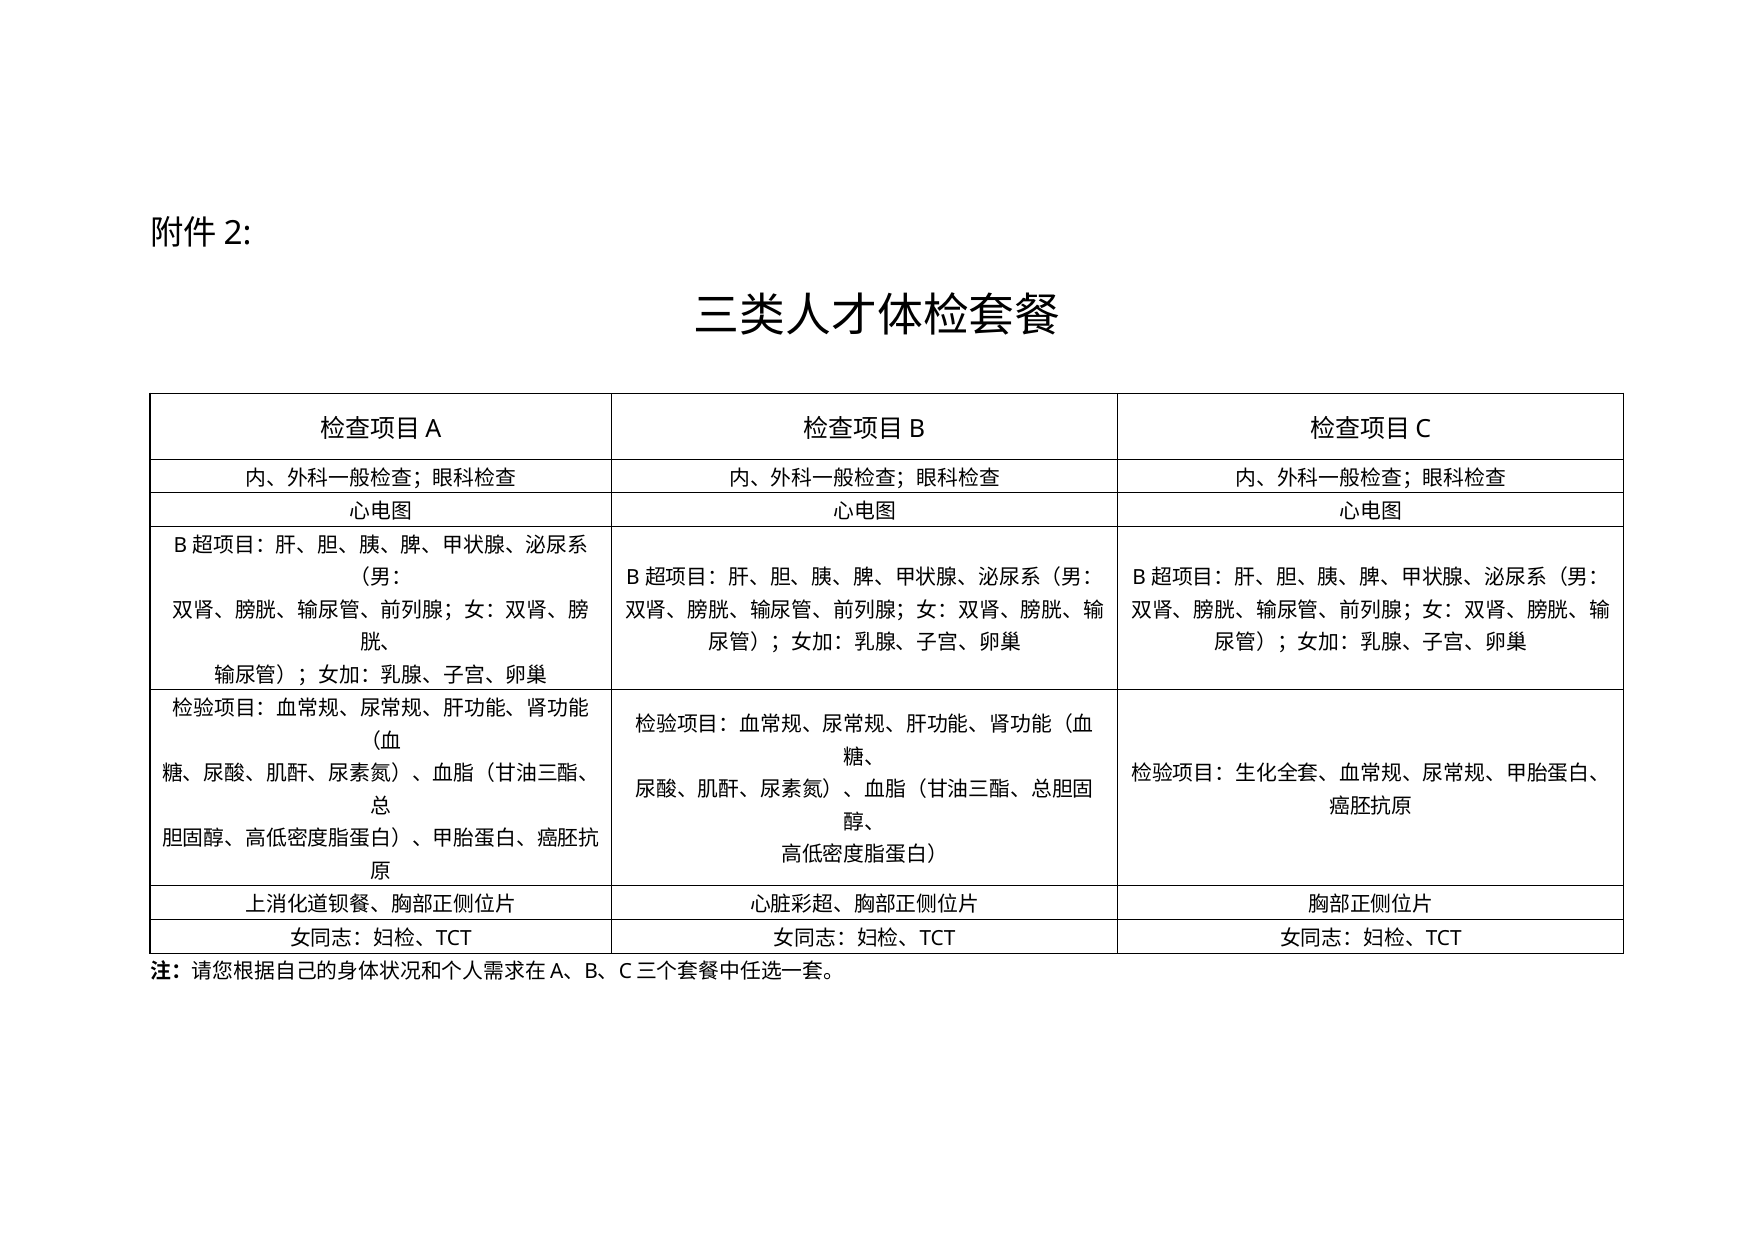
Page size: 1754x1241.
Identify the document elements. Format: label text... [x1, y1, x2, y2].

text 注：请您根据自己的身体状况和个人需求在A、B、C三个套餐中任选一套。 [150, 954, 1604, 986]
table_cell 女同志：妇检、TCT [151, 920, 611, 952]
table_cell 胸部正侧位片 [1118, 886, 1623, 919]
text 三类人才体检套餐 [150, 263, 1604, 360]
table_cell 心电图 [1118, 493, 1623, 526]
table_cell 内、外科一般检查；眼科检查 [1118, 460, 1623, 492]
table_cell B 超项目：肝、胆、胰、脾、甲状腺、泌尿系（男： 双肾、膀胱、输尿管、前列腺；女：双肾、膀胱、 输尿管）；女加：乳腺、子宫、卵巢 [151, 527, 611, 689]
table_header 检查项目B [612, 394, 1117, 459]
table_cell 检验项目：生化全套、血常规、尿常规、甲胎蛋白、 癌胚抗原 [1118, 690, 1623, 885]
table_cell 心电图 [612, 493, 1117, 526]
table_cell B 超项目：肝、胆、胰、脾、甲状腺、泌尿系（男： 双肾、膀胱、输尿管、前列腺；女：双肾、膀胱、输 尿管）；女加：乳腺、子宫、卵巢 [1118, 527, 1623, 689]
table_cell B 超项目：肝、胆、胰、脾、甲状腺、泌尿系（男： 双肾、膀胱、输尿管、前列腺；女：双肾、膀胱、输 尿管）；女加：乳腺、子宫、卵巢 [612, 527, 1117, 689]
table_cell 内、外科一般检查；眼科检查 [612, 460, 1117, 492]
table_cell 检验项目：血常规、尿常规、肝功能、肾功能（血糖、 尿酸、肌酐、尿素氮）、血脂（甘油三酯、总胆固醇、 高低密度脂蛋白） [612, 690, 1117, 885]
table_cell 心脏彩超、胸部正侧位片 [612, 886, 1117, 919]
table_cell 检验项目：血常规、尿常规、肝功能、肾功能（血 糖、尿酸、肌酐、尿素氮）、血脂（甘油三酯、总 胆固醇、高低密度脂蛋白）、甲胎蛋白、癌胚抗原 [151, 690, 611, 885]
table_cell 心电图 [151, 493, 611, 526]
table_cell 内、外科一般检查；眼科检查 [151, 460, 611, 492]
text 附件2: [150, 198, 1604, 263]
table_cell 女同志：妇检、TCT [1118, 920, 1623, 952]
table_header 检查项目C [1118, 394, 1623, 459]
table_cell 女同志：妇检、TCT [612, 920, 1117, 952]
table_cell 上消化道钡餐、胸部正侧位片 [151, 886, 611, 919]
table_header 检查项目A [151, 394, 611, 459]
